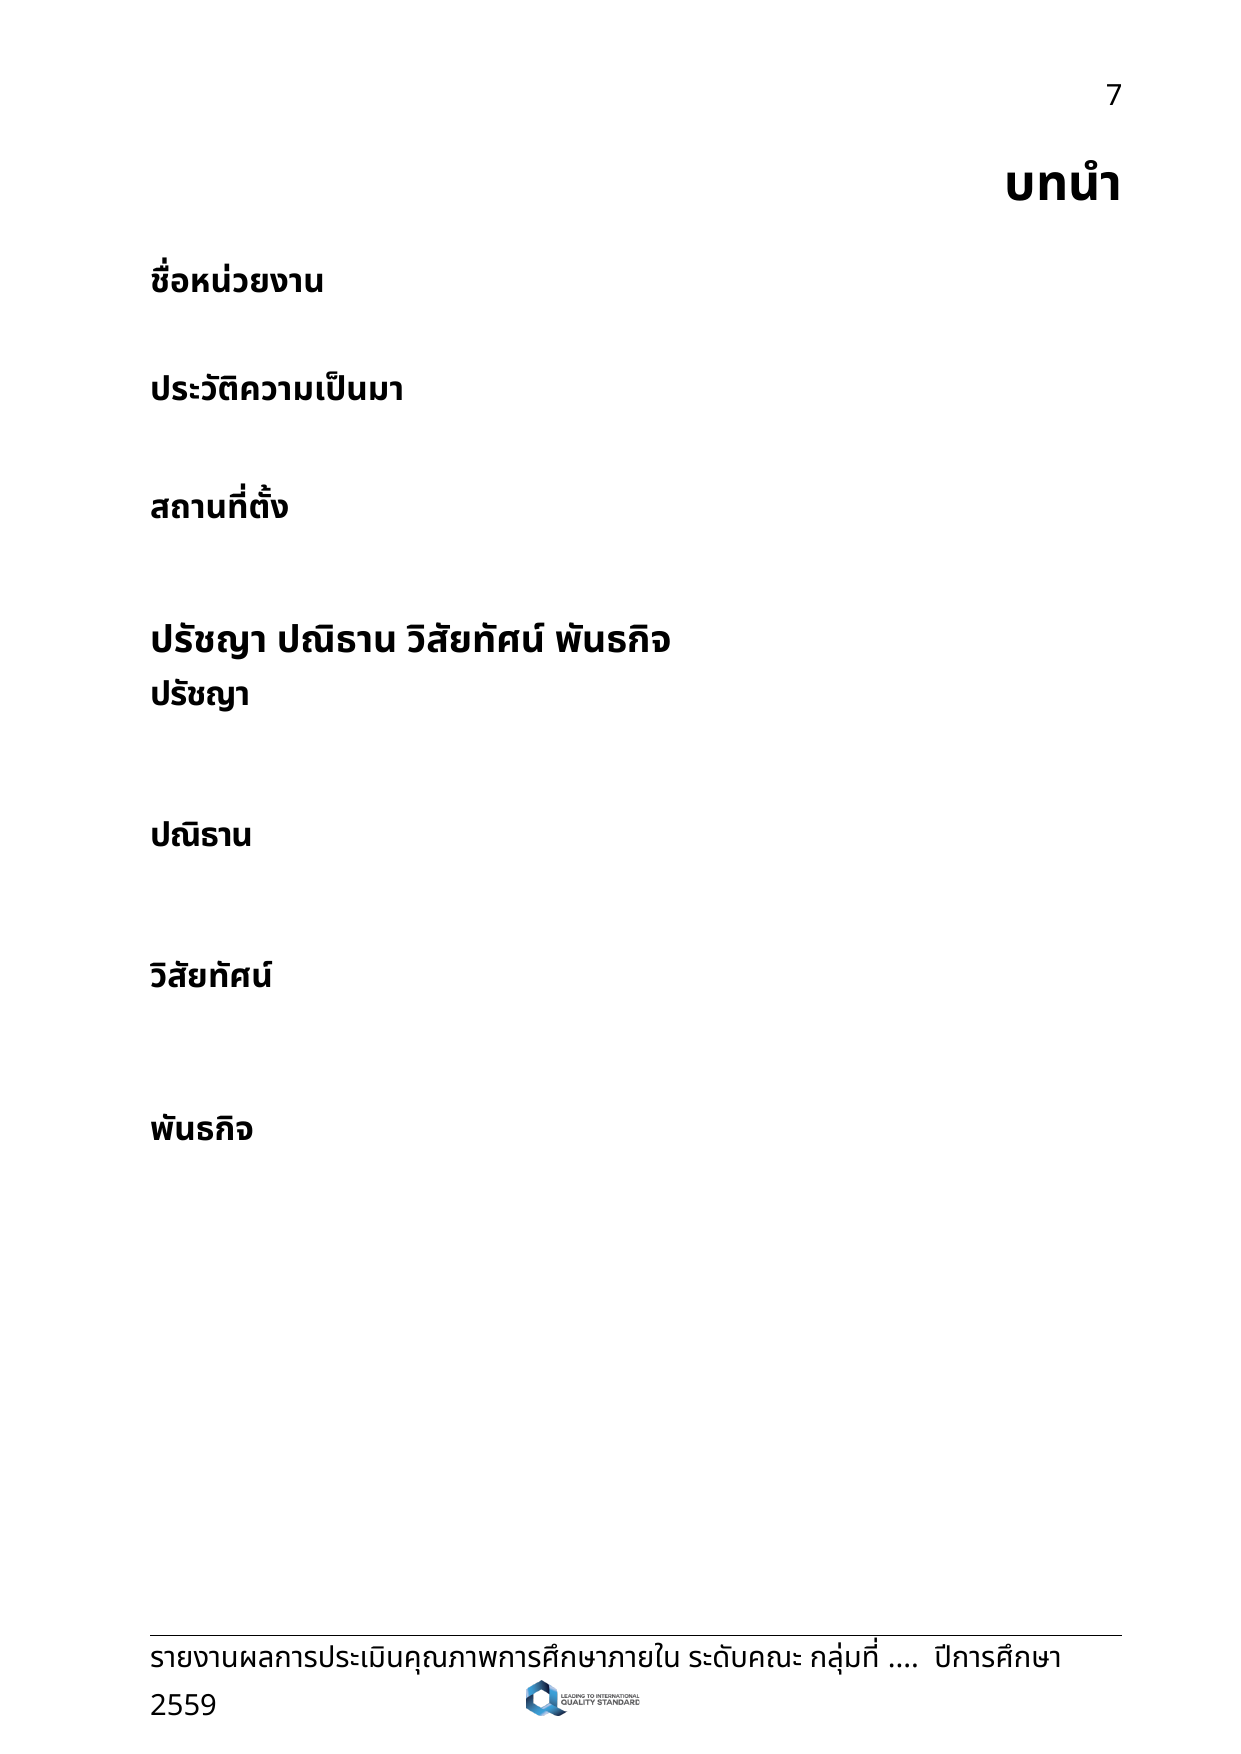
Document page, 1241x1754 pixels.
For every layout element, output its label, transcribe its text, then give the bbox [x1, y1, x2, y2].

text ปรัชญา ปณิธาน วิสัยทัศน์ พันธกิจ [150, 613, 1122, 669]
title ชื่อหน่วยงาน [150, 257, 1122, 308]
picture [526, 1680, 640, 1716]
title ปณิธาน [150, 811, 1127, 861]
title ปรัชญา [150, 669, 1127, 720]
title พันธกิจ [150, 1105, 1122, 1155]
title ประวัติความเป็นมา [150, 364, 1122, 415]
title วิสัยทัศน์ [150, 952, 1122, 1002]
text บทนำ [150, 148, 1122, 223]
title สถานที่ตั้ง [150, 483, 1122, 533]
